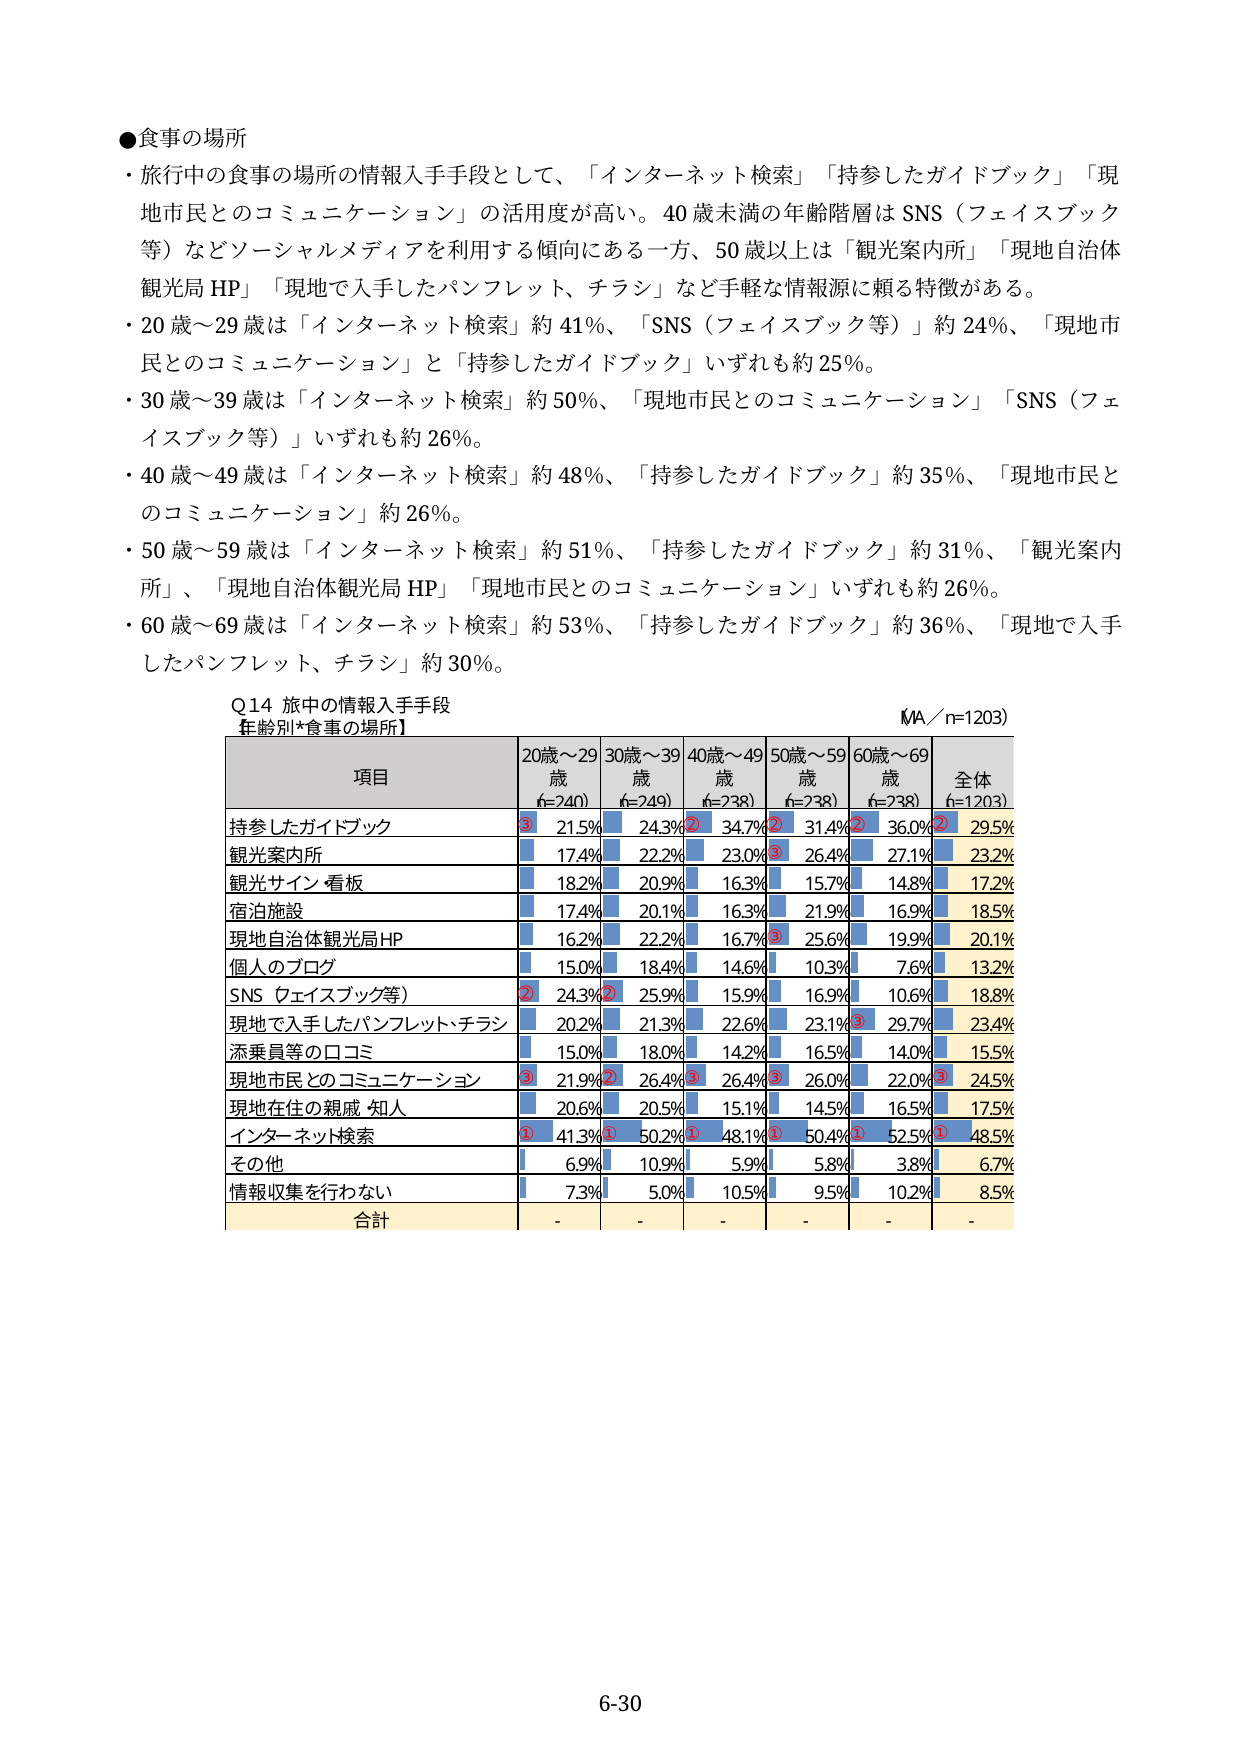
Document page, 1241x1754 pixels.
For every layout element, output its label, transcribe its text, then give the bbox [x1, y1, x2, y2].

text ・50歳～59歳は「インターネット検索」約51％、「持参したガイドブック」約31％、「観光案内所」、「現地自治体観光局HP」「現地市民とのコミュニケーション」いずれも約26％。 [118, 531, 1122, 606]
text ・30歳～39歳は「インターネット検索」約50％、「現地市民とのコミュニケーション」「SNS（フェイスブック等）」いずれも約26％。 [118, 381, 1122, 456]
text ・60歳～69歳は「インターネット検索」約53％、「持参したガイドブック」約36％、「現地で入手したパンフレット、チラシ」約30％。 [118, 606, 1122, 681]
text ●食事の場所 [118, 118, 1122, 156]
text ・旅行中の食事の場所の情報入手手段として、「インターネット検索」「持参したガイドブック」「現地市民とのコミュニケーション」の活用度が高い。40歳未満の年齢階層はSNS（フェイスブック等）などソーシャルメディアを利用する傾向にある一方、50歳以上は「観光案内所」「現地自治体観光局HP」「現地で入手したパンフレット、チラシ」など手軽な情報源に頼る特徴がある。 [118, 156, 1122, 306]
text ・40歳～49歳は「インターネット検索」約48％、「持参したガイドブック」約35％、「現地市民とのコミュニケーション」約26％。 [118, 456, 1122, 531]
text ・20歳～29歳は「インターネット検索」約41％、「SNS（フェイスブック等）」約24％、「現地市民とのコミュニケーション」と「持参したガイドブック」いずれも約25％。 [118, 306, 1122, 381]
